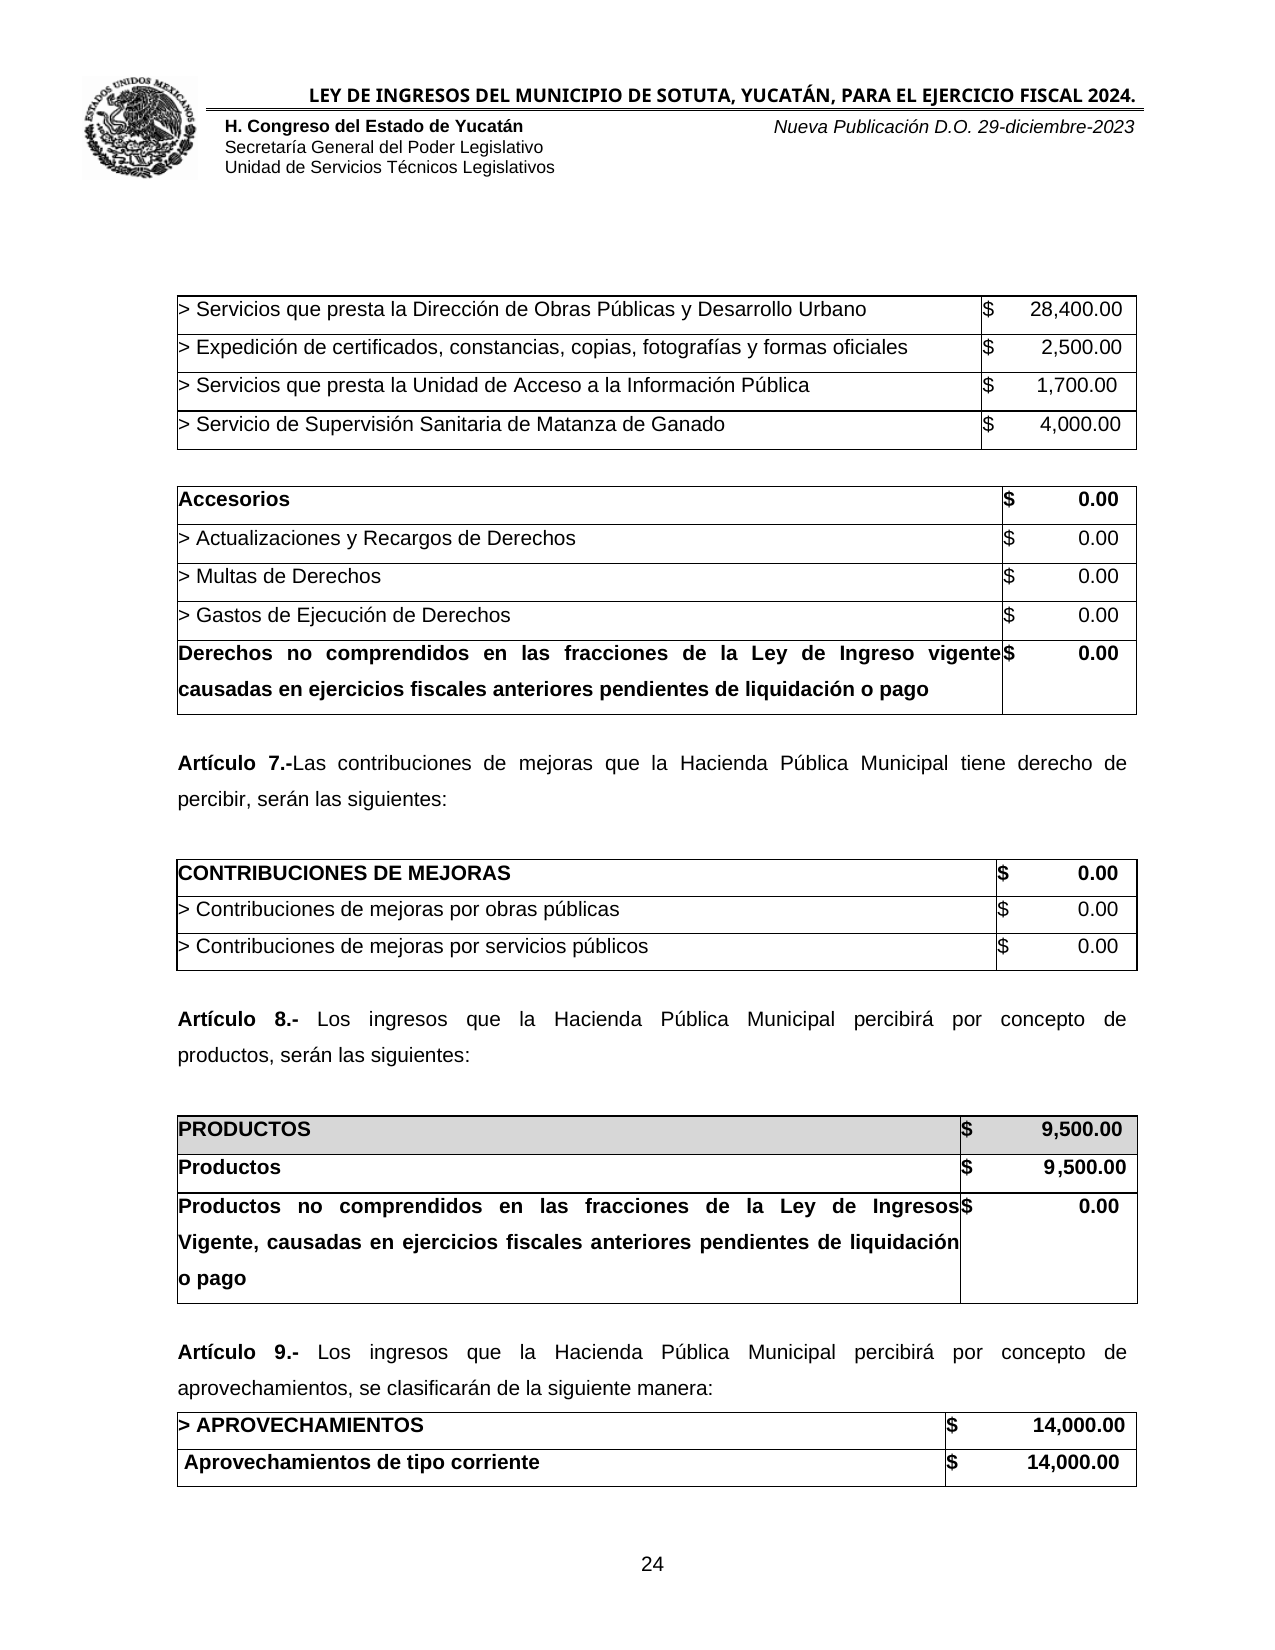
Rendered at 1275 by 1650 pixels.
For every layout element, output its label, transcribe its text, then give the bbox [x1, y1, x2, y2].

table_cell > Servicios que presta la Dirección de Obras Públicas y Desarrollo Urbano [178, 297, 981, 334]
table_cell $ 14,000.00 [946, 1450, 1136, 1486]
text Artículo 7.-Las contribuciones de mejoras que la Hacienda Pública Municipal tiene derecho de percibir, serán las siguientes: [177, 751, 1127, 811]
table_cell $ 0.00 [997, 897, 1136, 933]
table_cell $ 28,400.00 [982, 297, 1136, 334]
table_header $ 9,500.00 [961, 1117, 1137, 1154]
table_cell Derechos no comprendidos en las fracciones de la Ley de Ingreso vigente causadas en ejercicios fiscales anteriores pendientes de liquidación o pago [178, 641, 1002, 714]
table_cell > Contribuciones de mejoras por servicios públicos [178, 934, 996, 970]
table_header $ 14,000.00 [946, 1413, 1136, 1449]
table_cell > Servicio de Supervisión Sanitaria de Matanza de Ganado [178, 412, 981, 449]
table_cell > Multas de Derechos [178, 564, 1002, 601]
table_header Accesorios [178, 487, 1002, 524]
table_header $ 0.00 [1003, 487, 1136, 524]
table_header CONTRIBUCIONES DE MEJORAS [178, 860, 996, 896]
table_cell $ 0.00 [997, 934, 1136, 970]
text Artículo 9.- Los ingresos que la Hacienda Pública Municipal percibirá por concepto de aprovechamientos, se clasificarán de la siguiente manera: [177, 1340, 1127, 1400]
table_cell Productos no comprendidos en las fracciones de la Ley de Ingresos Vigente, causadas en ejercicios fiscales anteriores pendientes de liquidación o pago [178, 1194, 960, 1302]
table_cell > Servicios que presta la Unidad de Acceso a la Información Pública [178, 373, 981, 410]
table_cell > Contribuciones de mejoras por obras públicas [178, 897, 996, 933]
table_cell $ 0.00 [1003, 525, 1136, 562]
table_cell $ 0.00 [1003, 641, 1136, 714]
text Artículo 8.- Los ingresos que la Hacienda Pública Municipal percibirá por concepto de productos, serán las siguientes: [177, 1007, 1127, 1067]
table_cell > Gastos de Ejecución de Derechos [178, 602, 1002, 639]
table_header PRODUCTOS [178, 1117, 960, 1154]
table_cell $ 0.00 [1003, 602, 1136, 639]
table_cell > Expedición de certificados, constancias, copias, fotografías y formas oficiales [178, 335, 981, 372]
table_cell $ 9,500.00 [961, 1155, 1137, 1192]
table_cell Aprovechamientos de tipo corriente [178, 1450, 945, 1486]
table_header > APROVECHAMIENTOS [178, 1413, 945, 1449]
table_cell $ 0.00 [961, 1194, 1137, 1302]
table_cell $ 1,700.00 [982, 373, 1136, 410]
table_header $ 0.00 [997, 860, 1136, 896]
table_cell > Actualizaciones y Recargos de Derechos [178, 525, 1002, 562]
table_cell $ 2,500.00 [982, 335, 1136, 372]
table_cell Productos [178, 1155, 960, 1192]
table_cell $ 4,000.00 [982, 412, 1136, 449]
table_cell $ 0.00 [1003, 564, 1136, 601]
